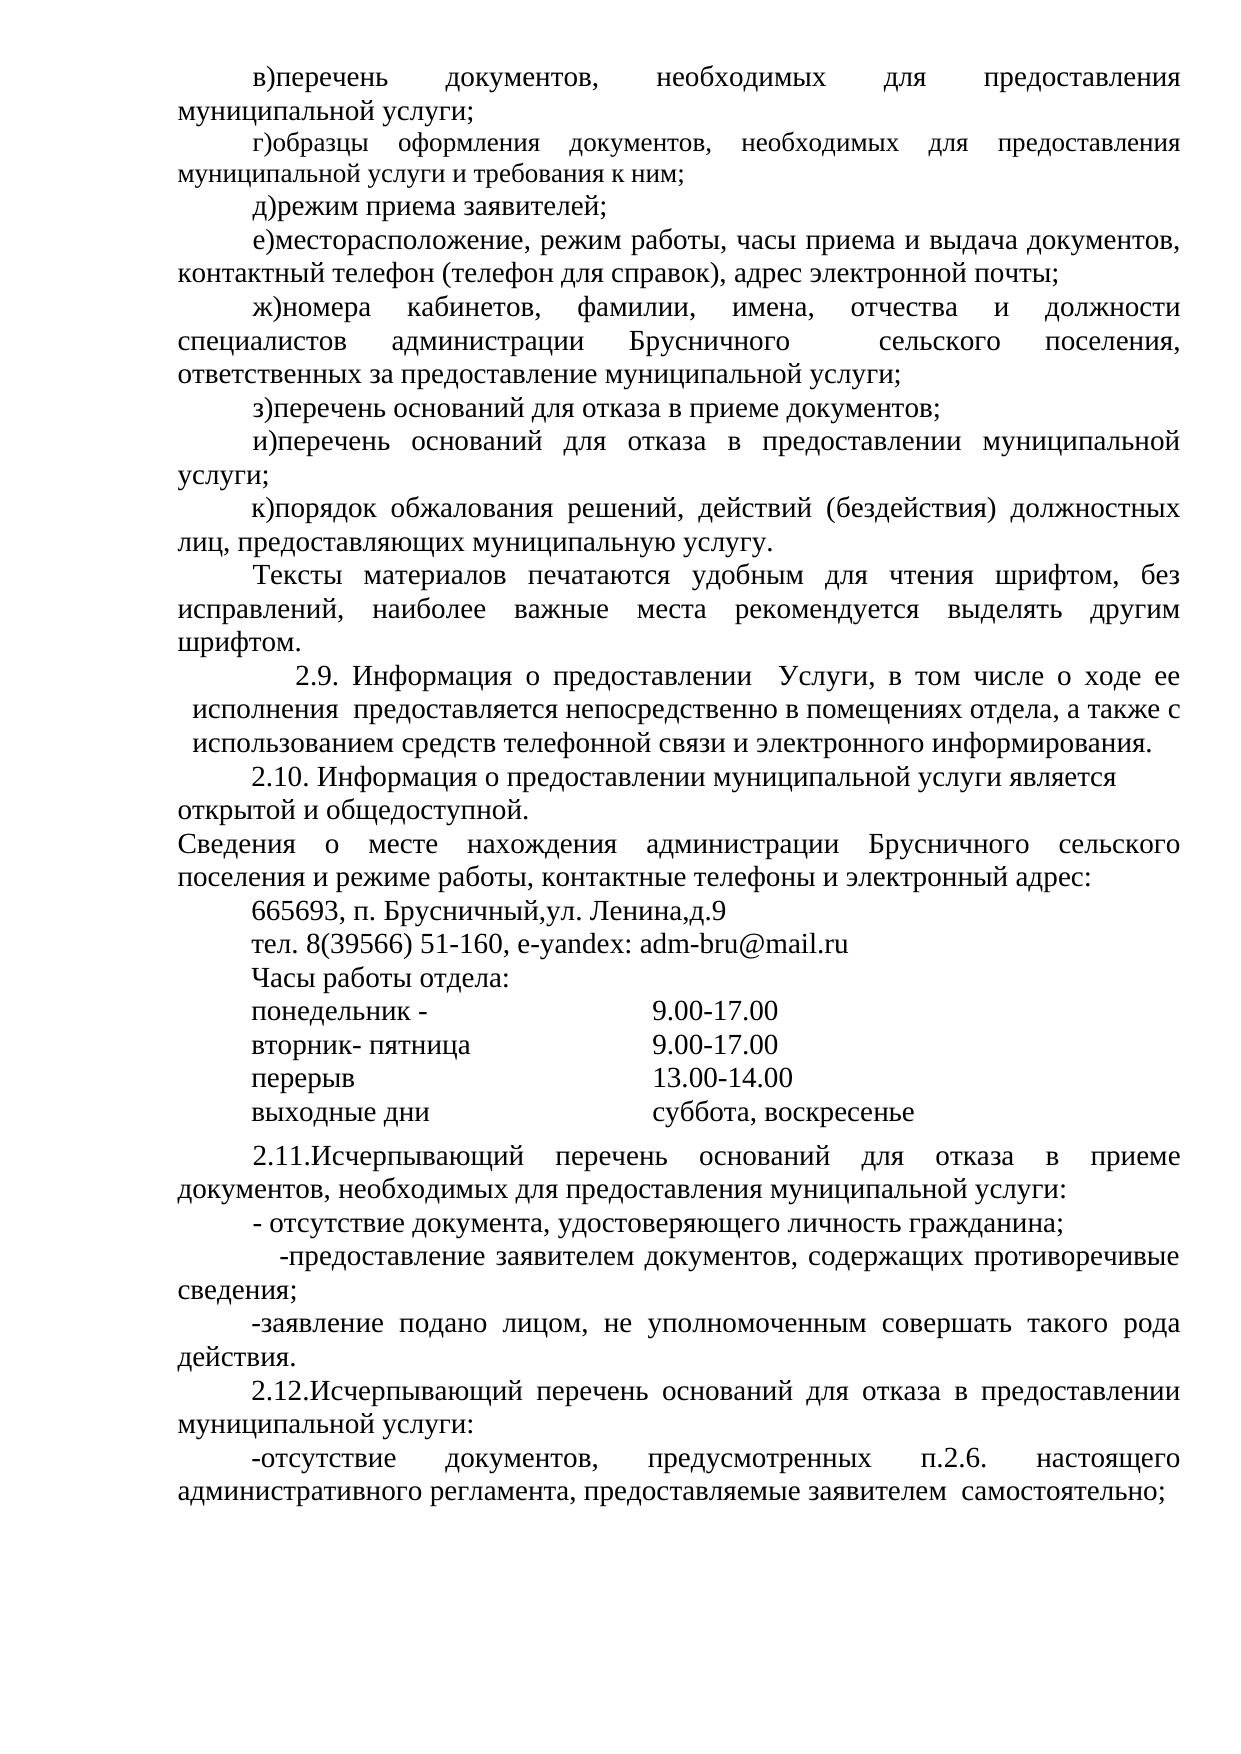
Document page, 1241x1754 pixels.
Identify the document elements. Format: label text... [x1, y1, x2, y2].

table_header 9.00-17.00 9.00-17.00 [567, 994, 999, 1061]
text 2.11.Исчерпывающий перечень оснований для отказа в приеме документов, необходимых для предоставления муниципальной услуги: [177, 1138, 1181, 1205]
text -отсутствие документов, предусмотренных п.2.6. настоящего административного регламента, предоставляемые заявителем самостоятельно; [177, 1440, 1181, 1507]
text д)режим приема заявителей; [177, 188, 1181, 222]
text 2.12.Исчерпывающий перечень оснований для отказа в предоставлении муниципальной услуги: [177, 1373, 1181, 1440]
table_cell выходные дни [166, 1094, 567, 1138]
text тел. 8(39566) 51-160, e-yandex: adm-bru@mail.ru [177, 926, 1181, 960]
table_cell перерыв [166, 1061, 567, 1094]
text 2.10. Информация о предоставлении муниципальной услуги является открытой и общедоступной. [177, 759, 1187, 826]
text к)порядок обжалования решений, действий (бездействия) должностных лиц, предоставляющих муниципальную услугу. [177, 490, 1181, 557]
text в)перечень документов, необходимых для предоставления муниципальной услуги; [177, 59, 1181, 126]
text ж)номера кабинетов, фамилии, имена, отчества и должности специалистов администрации Брусничного сельского поселения, ответственных за предоставление муниципальной услуги; [177, 289, 1181, 390]
text з)перечень оснований для отказа в приеме документов; [177, 390, 1181, 423]
text и)перечень оснований для отказа в предоставлении муниципальной услуги; [177, 423, 1181, 490]
text 2.9. Информация о предоставлении Услуги, в том числе о ходе ее исполнения предоставляется непосредственно в помещениях отдела, а также с использованием средств телефонной связи и электронного информирования. [192, 658, 1181, 759]
text -заявление подано лицом, не уполномоченным совершать такого рода действия. [177, 1306, 1181, 1373]
table_cell 13.00-14.00 [567, 1061, 999, 1094]
text Сведения о месте нахождения администрации Брусничного сельского поселения и режиме работы, контактные телефоны и электронный адрес: [177, 826, 1181, 893]
table_cell суббота, воскресенье [567, 1094, 999, 1138]
text е)месторасположение, режим работы, часы приема и выдача документов, контактный телефон (телефон для справок), адрес электронной почты; [177, 222, 1181, 289]
text 665693, п. Брусничный,ул. Ленина,д.9 [177, 893, 1181, 926]
text Часы работы отдела: [177, 960, 1181, 993]
text г)образцы оформления документов, необходимых для предоставления муниципальной услуги и требования к ним; [177, 126, 1181, 188]
text - отсутствие документа, удостоверяющего личность гражданина; [177, 1205, 1181, 1238]
table_header понедельник - вторник- пятница [166, 994, 567, 1061]
text -предоставление заявителем документов, содержащих противоречивые сведения; [177, 1238, 1181, 1306]
text Тексты материалов печатаются удобным для чтения шрифтом, без исправлений, наиболее важные места рекомендуется выделять другим шрифтом. [177, 557, 1181, 658]
